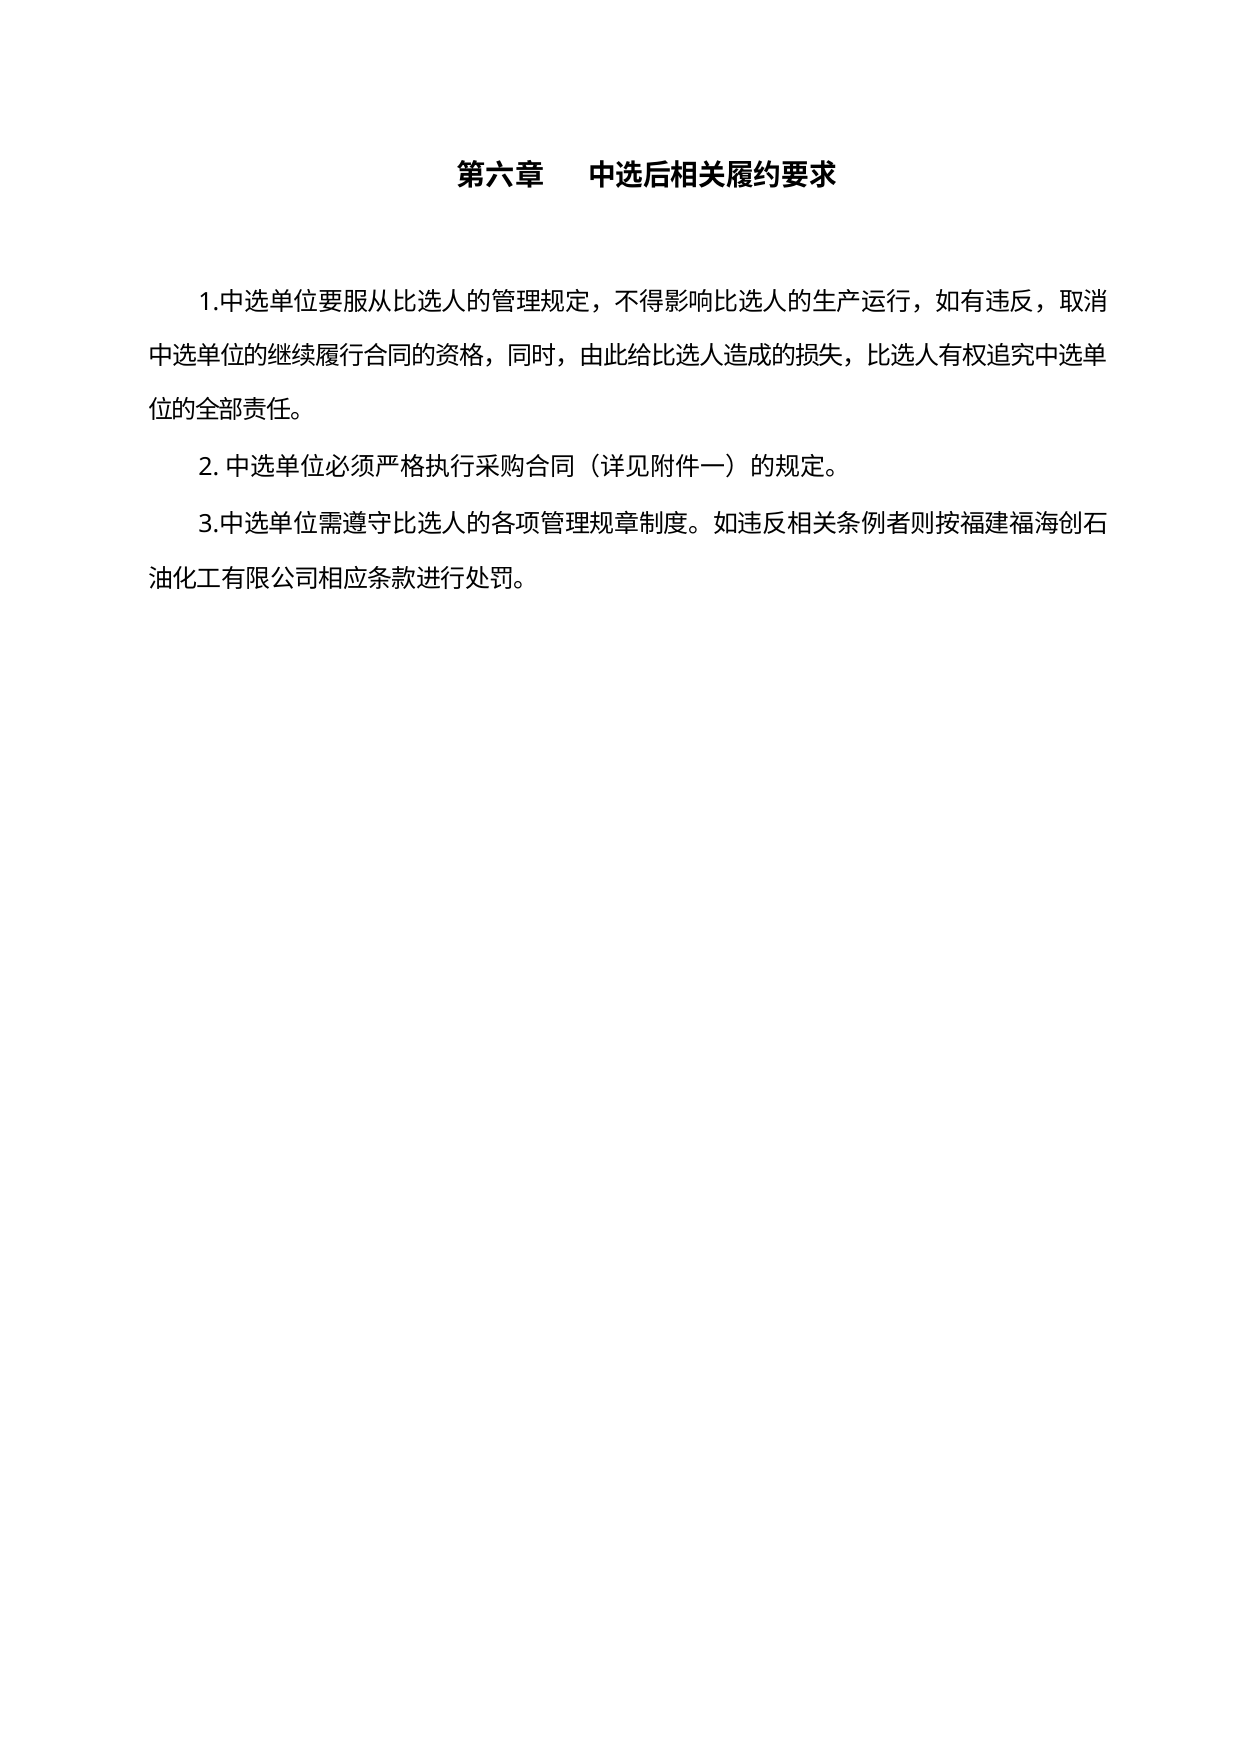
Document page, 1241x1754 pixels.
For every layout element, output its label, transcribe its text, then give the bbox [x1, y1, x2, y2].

text 2. 中选单位必须严格执行采购合同（详见附件一）的规定。 [148, 447, 1110, 483]
text 3.中选单位需遵守比选人的各项管理规章制度。如违反相关条例者则按福建福海创石油化工有限公司相应条款进行处罚。 [148, 504, 1110, 594]
text 1.中选单位要服从比选人的管理规定，不得影响比选人的生产运行，如有违反，取消中选单位的继续履行合同的资格，同时，由此给比选人造成的损失，比选人有权追究中选单位的全部责任。 [148, 281, 1110, 426]
subtitle 第六章 中选后相关履约要求 [456, 156, 1121, 193]
